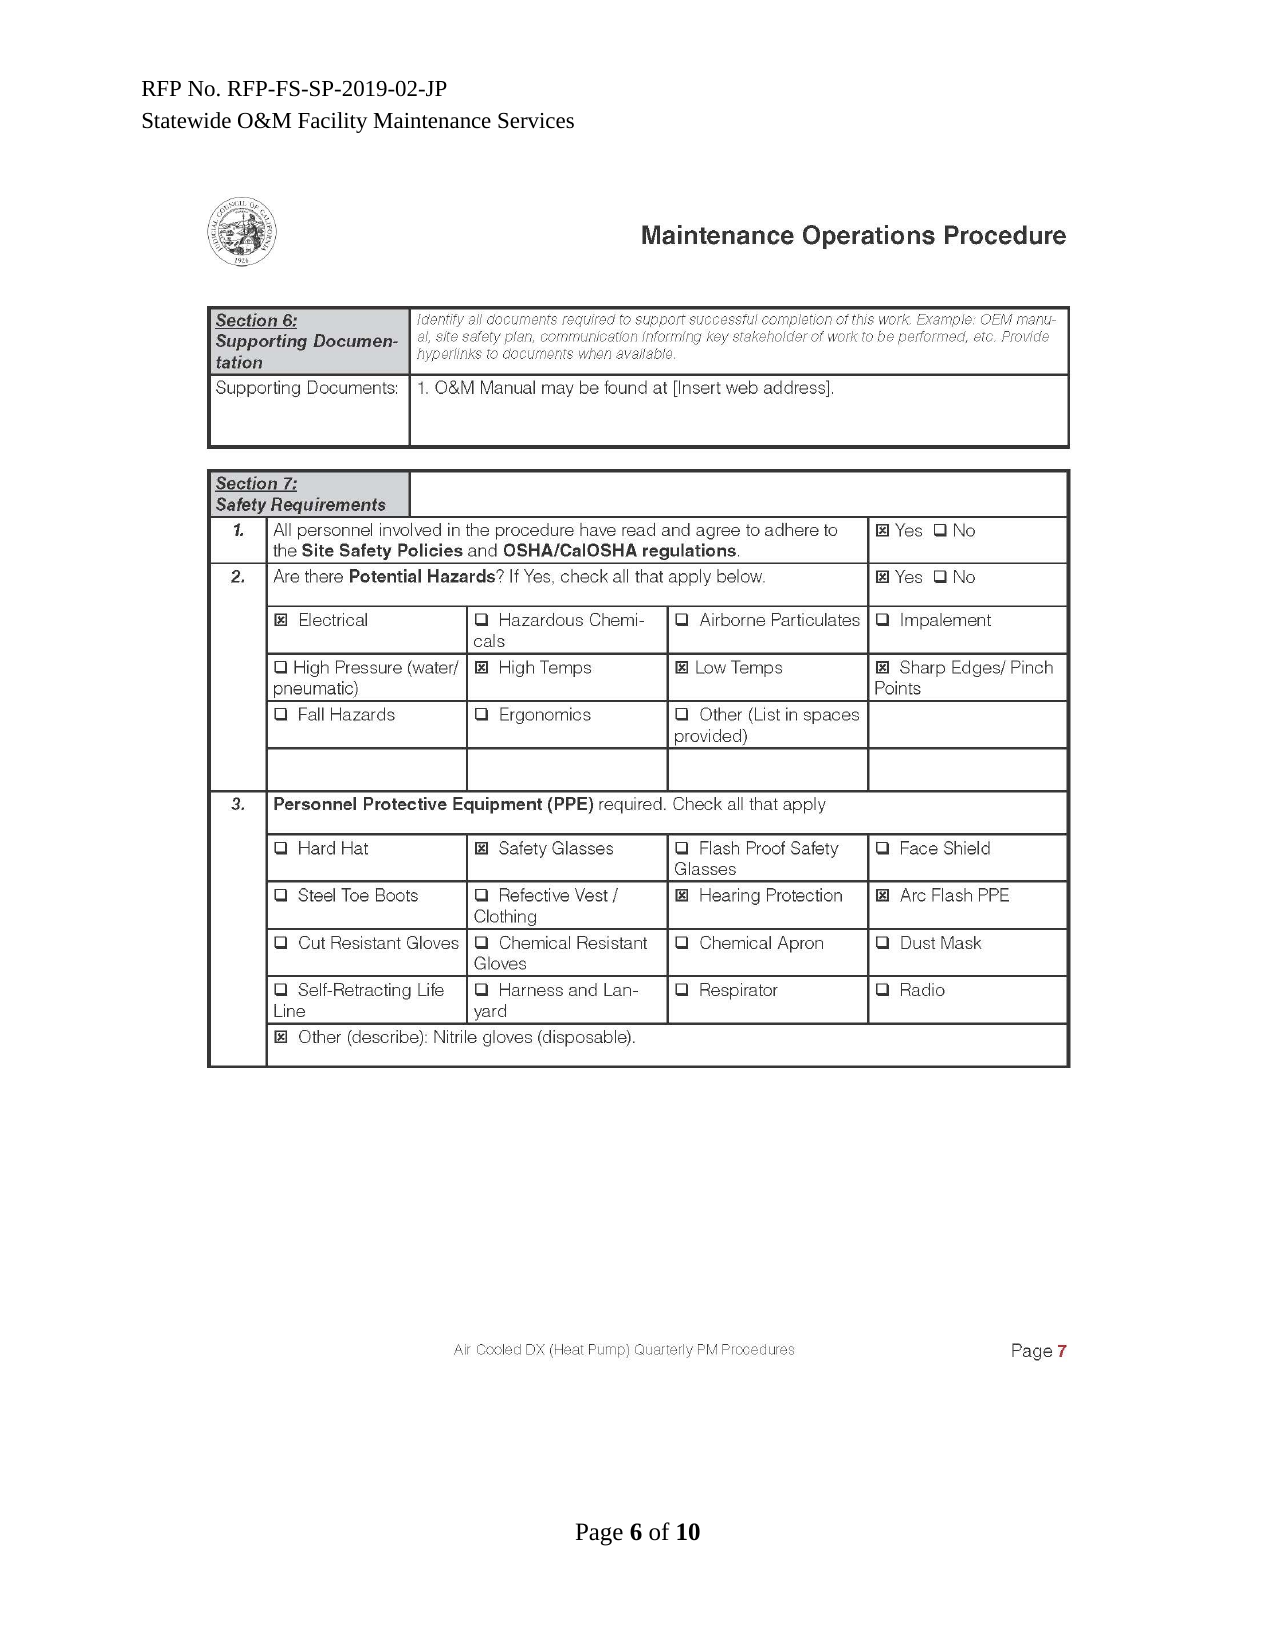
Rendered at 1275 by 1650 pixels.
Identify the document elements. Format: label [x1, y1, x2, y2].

picture [150, 168, 1124, 1430]
